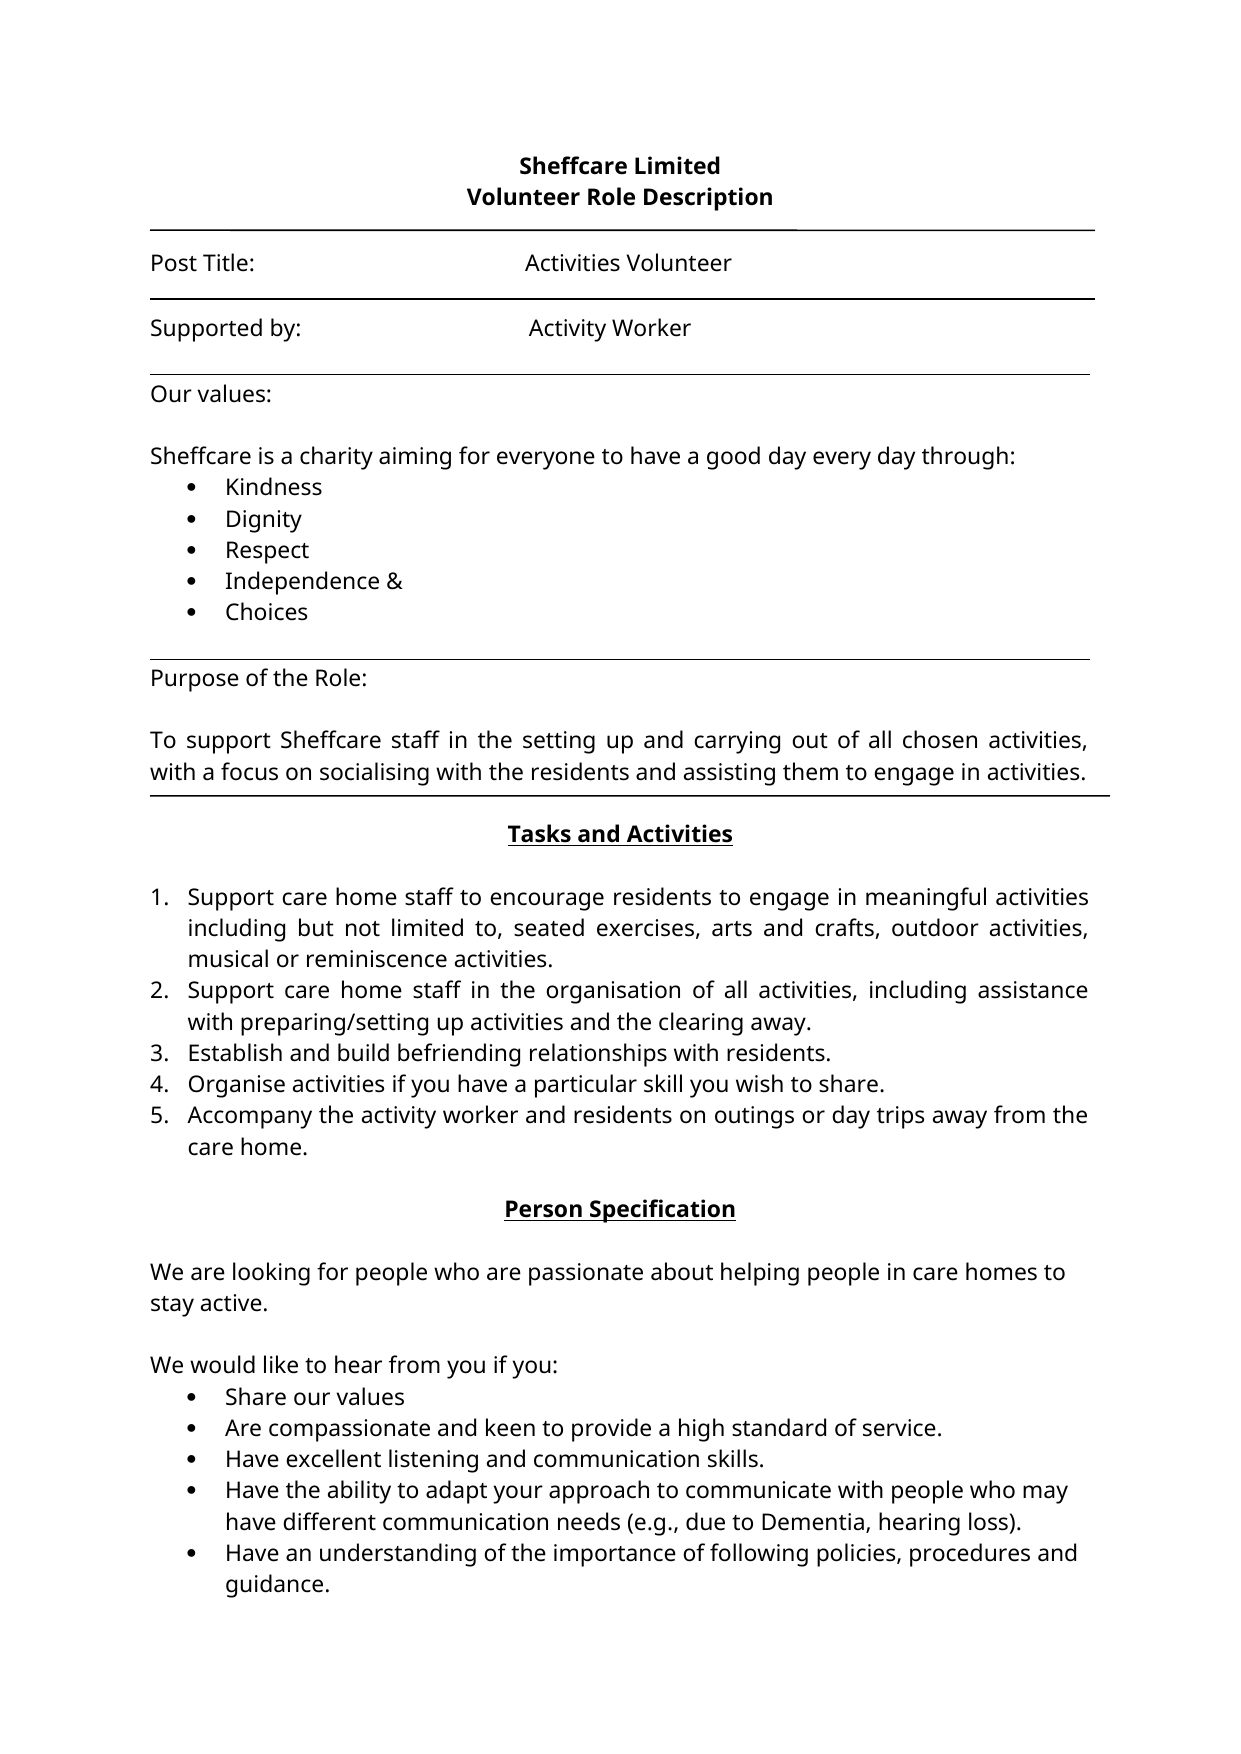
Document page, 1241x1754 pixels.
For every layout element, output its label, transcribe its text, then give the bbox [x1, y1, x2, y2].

list Kindness [187, 471, 1090, 502]
text Purpose of the Role: [150, 660, 1090, 693]
list Establish and build befriending relationships with residents. [150, 1037, 1090, 1068]
text Sheffcare is a charity aiming for everyone to have a good day every day through: [150, 440, 1090, 471]
list Accompany the activity worker and residents on outings or day trips away from the care home. [150, 1099, 1090, 1162]
list Choices [187, 596, 1090, 627]
text Our values: [150, 375, 1090, 409]
list Support care home staff to encourage residents to engage in meaningful activities including but not limited to, seated exercises, arts and crafts, outdoor activities, musical or reminiscence activities. [150, 881, 1090, 974]
list Have excellent listening and communication skills. [187, 1443, 1090, 1474]
list Respect [187, 534, 1090, 565]
list Have the ability to adapt your approach to communicate with people who may have different communication needs (e.g., due to Dementia, hearing loss). [187, 1474, 1090, 1537]
list Independence & [187, 565, 1090, 596]
text Post Title: Activities Volunteer [150, 247, 1090, 278]
text Sheffcare Limited [150, 150, 1090, 181]
text Supported by: Activity Worker [150, 312, 1090, 343]
list Support care home staff in the organisation of all activities, including assistance with preparing/setting up activities and the clearing away. [150, 974, 1090, 1037]
text Person Specification [150, 1193, 1090, 1224]
list Share our values [187, 1381, 1090, 1412]
list Organise activities if you have a particular skill you wish to share. [150, 1068, 1090, 1099]
text We are looking for people who are passionate about helping people in care homes to stay active. [150, 1256, 1090, 1318]
text We would like to hear from you if you: [150, 1349, 1090, 1381]
list Dignity [187, 502, 1090, 534]
text Volunteer Role Description [150, 181, 1090, 212]
text To support Sheffcare staff in the setting up and carrying out of all chosen activities, with a focus on socialising with the residents and assisting them to engage in activities. [150, 724, 1090, 787]
list Have an understanding of the importance of following policies, procedures and guidance. [187, 1537, 1090, 1599]
text Tasks and Activities [150, 818, 1090, 849]
list Are compassionate and keen to provide a high standard of service. [187, 1412, 1090, 1443]
